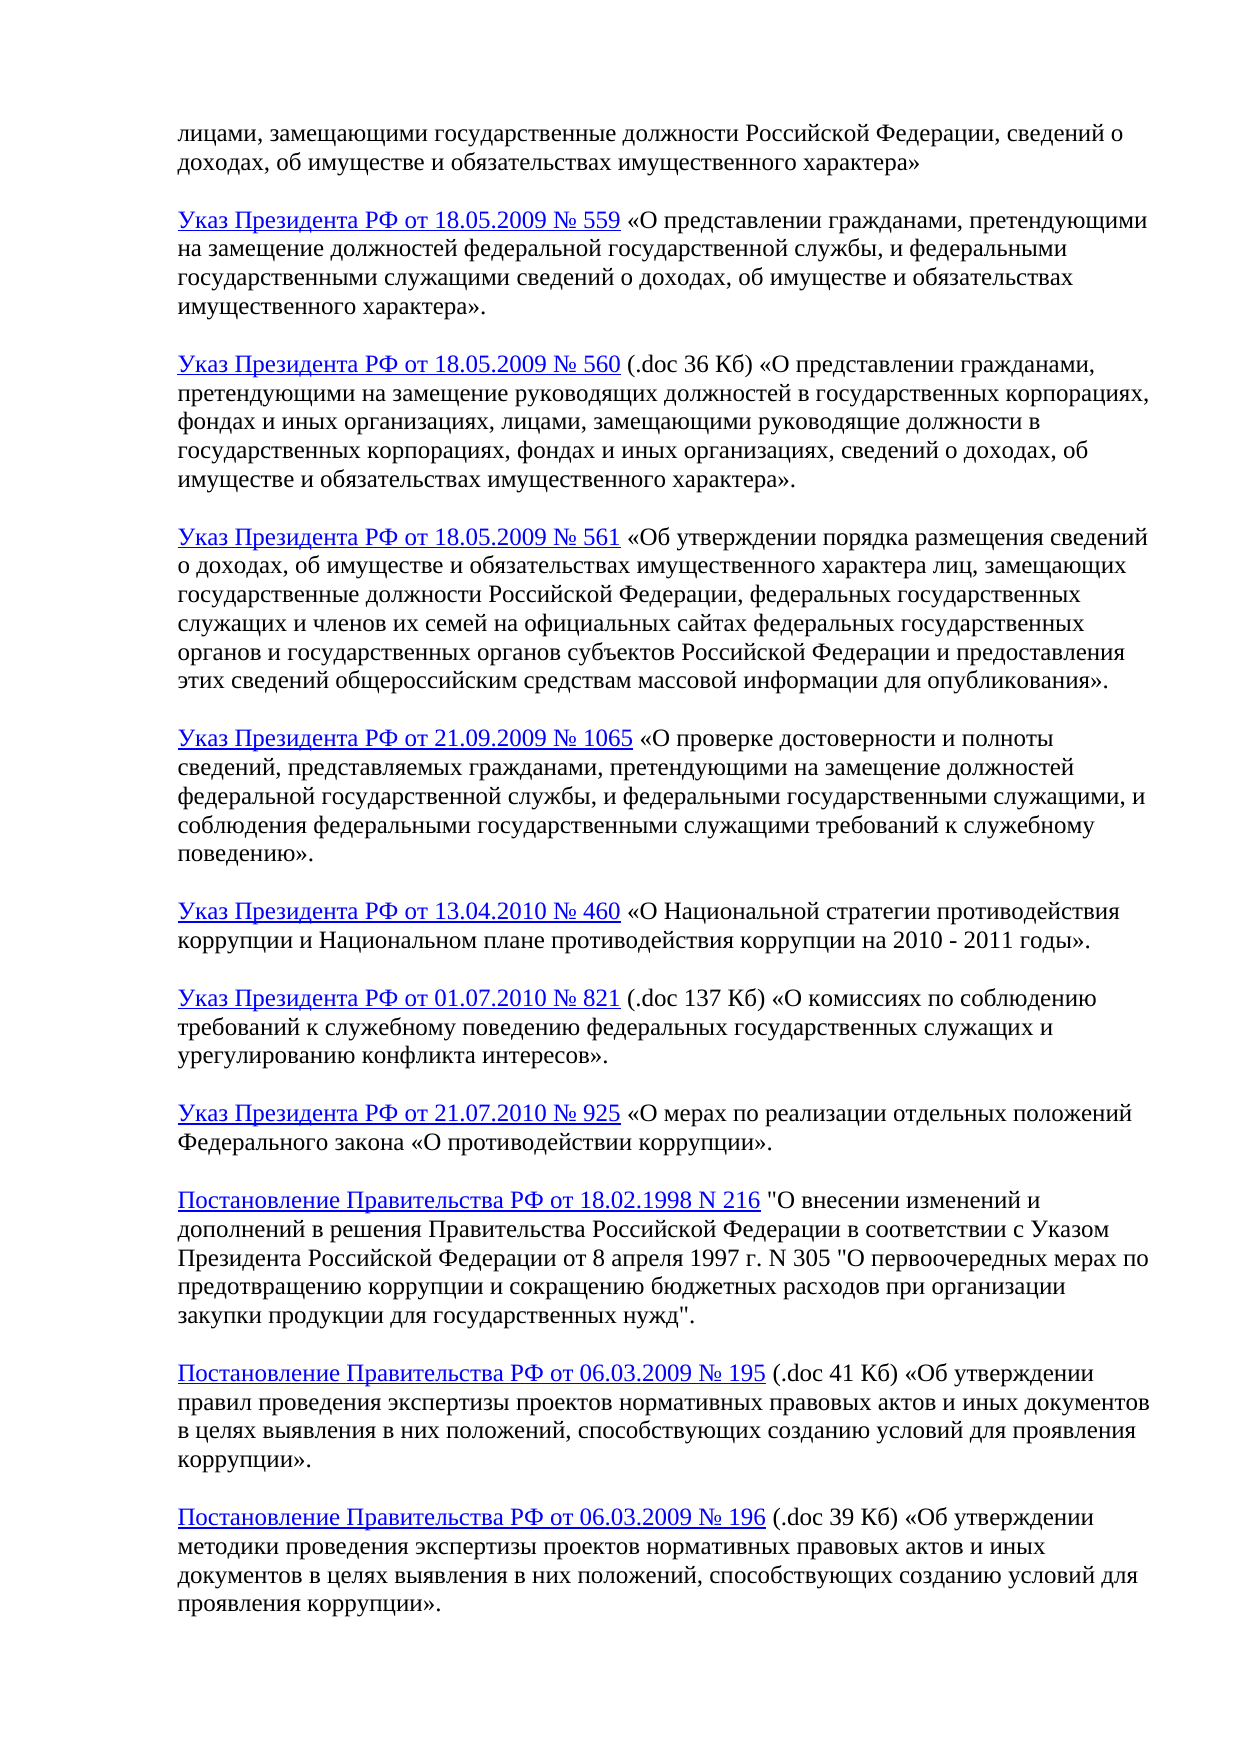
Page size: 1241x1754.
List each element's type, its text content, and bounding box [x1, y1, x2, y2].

text Постановление Правительства РФ от 18.02.1998 N 216 "О внесении изменений и дополнений в решения Правительства Российской Федерации в соответствии с Указом Президента Российской Федерации от 8 апреля 1997 г. N 305 "О первоочередных мерах по предотвращению коррупции и сокращению бюджетных расходов при организации закупки продукции для государственных нужд". [177, 1185, 1152, 1329]
text Указ Президента РФ от 18.05.2009 № 561 «Об утверждении порядка размещения сведений о доходах, об имуществе и обязательствах имущественного характера лиц, замещающих государственные должности Российской Федерации, федеральных государственных служащих и членов их семей на официальных сайтах федеральных государственных органов и государственных органов субъектов Российской Федерации и предоставления этих сведений общероссийским средствам массовой информации для опубликования». [177, 522, 1152, 694]
text Постановление Правительства РФ от 06.03.2009 № 195 (.doc 41 Кб) «Об утверждении правил проведения экспертизы проектов нормативных правовых актов и иных документов в целях выявления в них положений, способствующих созданию условий для проявления коррупции». [177, 1358, 1152, 1473]
text Указ Президента РФ от 13.04.2010 № 460 «О Национальной стратегии противодействия коррупции и Национальном плане противодействия коррупции на 2010 - 2011 годы». [177, 896, 1152, 954]
text Указ Президента РФ от 21.09.2009 № 1065 «О проверке достоверности и полноты сведений, представляемых гражданами, претендующими на замещение должностей федеральной государственной службы, и федеральными государственными служащими, и соблюдения федеральными государственными служащими требований к служебному поведению». [177, 723, 1152, 867]
text Постановление Правительства РФ от 06.03.2009 № 196 (.doc 39 Кб) «Об утверждении методики проведения экспертизы проектов нормативных правовых актов и иных документов в целях выявления в них положений, способствующих созданию условий для проявления коррупции». [177, 1502, 1152, 1617]
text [177, 118, 1152, 176]
text Указ Президента РФ от 21.07.2010 № 925 «О мерах по реализации отдельных положений Федерального закона «О противодействии коррупции». [177, 1098, 1152, 1156]
text Указ Президента РФ от 18.05.2009 № 560 (.doc 36 Кб) «О представлении гражданами, претендующими на замещение руководящих должностей в государственных корпорациях, фондах и иных организациях, лицами, замещающими руководящие должности в государственных корпорациях, фондах и иных организациях, сведений о доходах, об имуществе и обязательствах имущественного характера». [177, 349, 1152, 493]
text Указ Президента РФ от 01.07.2010 № 821 (.doc 137 Кб) «О комиссиях по соблюдению требований к служебному поведению федеральных государственных служащих и урегулированию конфликта интересов». [177, 983, 1152, 1069]
text Указ Президента РФ от 18.05.2009 № 559 «О представлении гражданами, претендующими на замещение должностей федеральной государственной службы, и федеральными государственными служащими сведений о доходах, об имуществе и обязательствах имущественного характера». [177, 205, 1152, 320]
